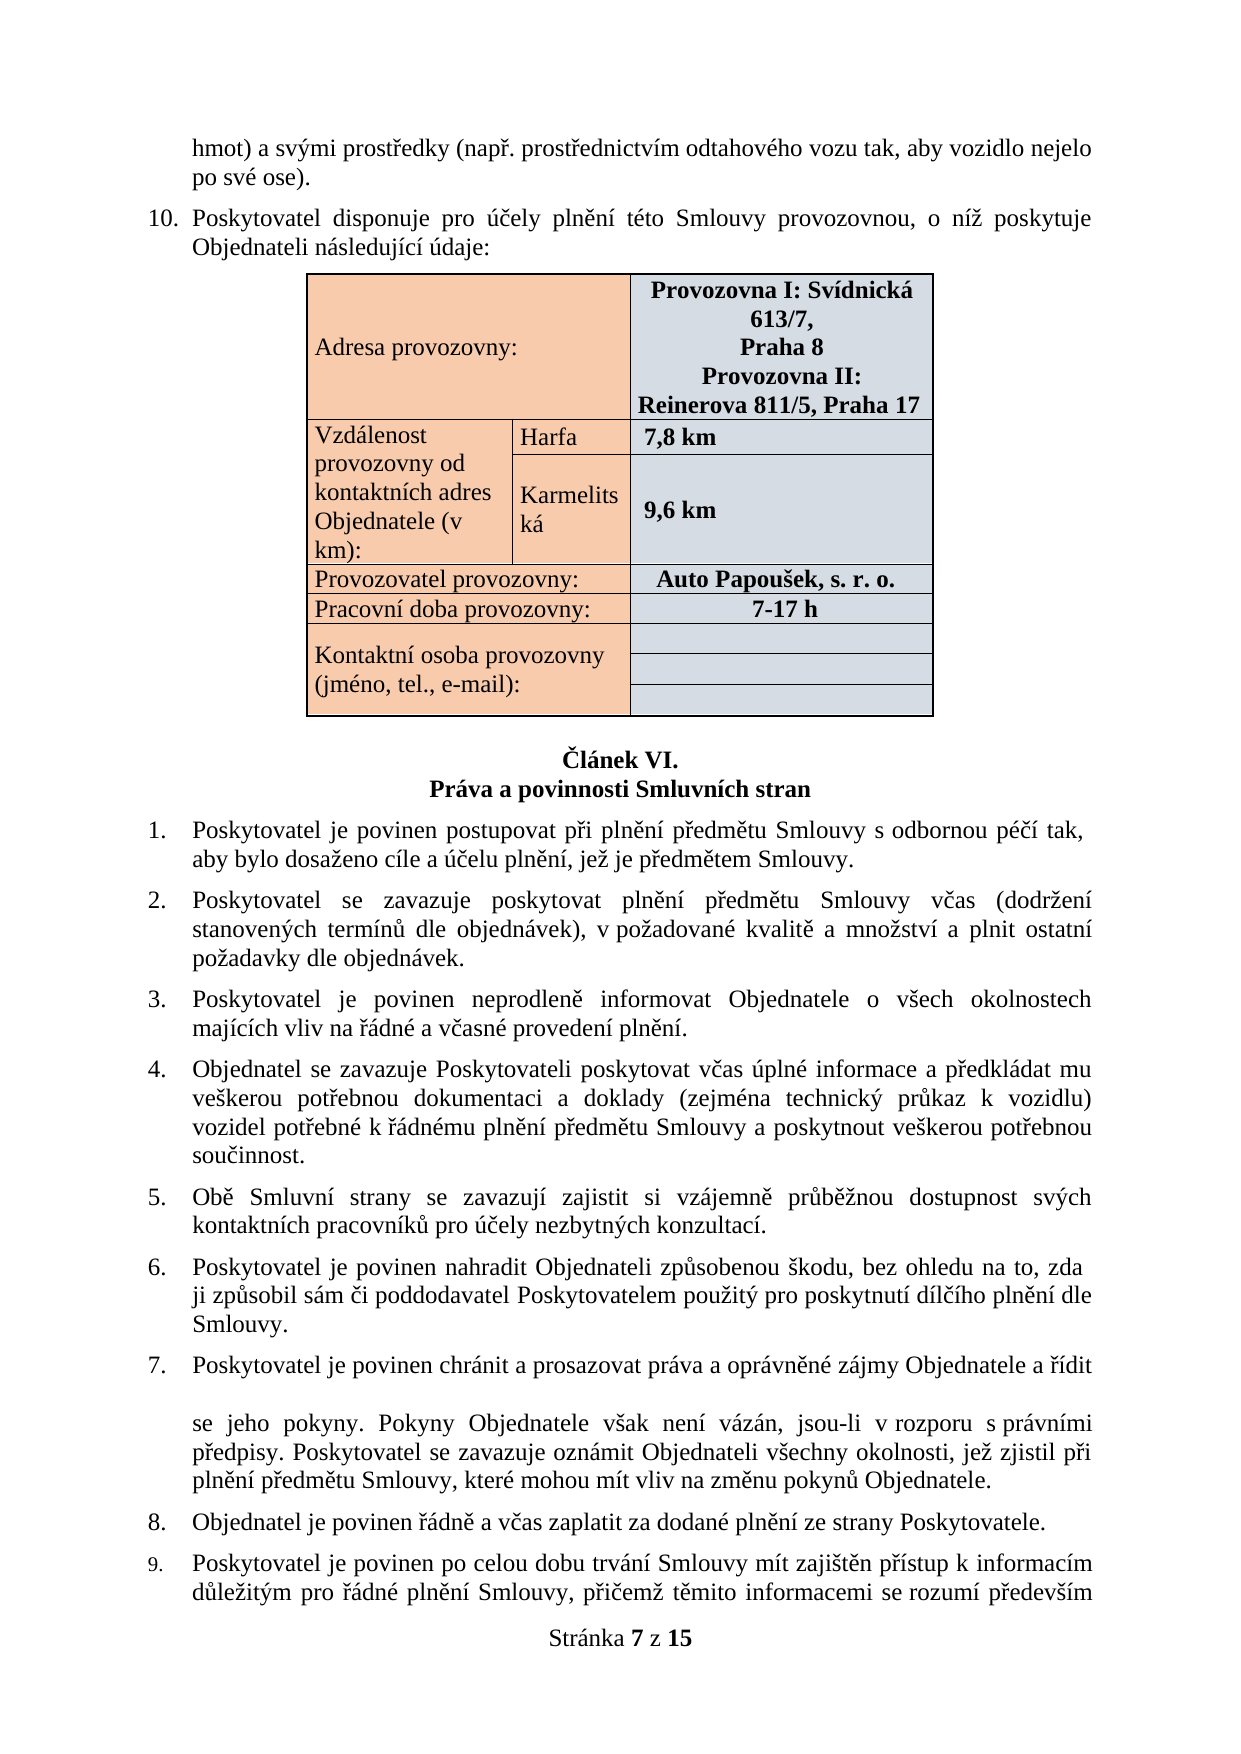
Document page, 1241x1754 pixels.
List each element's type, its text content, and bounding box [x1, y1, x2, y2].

list Poskytovatel se zavazuje poskytovat plnění předmětu Smlouvy včas (dodržení stanovených termínů dle objednávek), v požadované kvalitě a množství a plnit ostatní požadavky dle objednávek. [148, 885, 1093, 972]
list Objednatel se zavazuje Poskytovateli poskytovat včas úplné informace a předkládat mu veškerou potřebnou dokumentaci a doklady (zejména technický průkaz k vozidlu) vozidel potřebné k řádnému plnění předmětu Smlouvy a poskytnout veškerou potřebnou součinnost. [148, 1054, 1093, 1169]
list Poskytovatel je povinen postupovat při plnění předmětu Smlouvy s odbornou péčí tak, aby bylo dosaženo cíle a účelu plnění, jež je předmětem Smlouvy. [148, 815, 1093, 873]
table_cell Harfa [513, 420, 630, 454]
table_cell Kontaktní osoba provozovny (jméno, tel., e-mail): [308, 624, 630, 714]
list Poskytovatel je povinen chránit a prosazovat práva a oprávněné zájmy Objednatele a řídit se jeho pokyny. Pokyny Objednatele však není vázán, jsou-li v rozporu s právními předpisy. Poskytovatel se zavazuje oznámit Objednateli všechny okolnosti, jež zjistil při plnění předmětu Smlouvy, které mohou mít vliv na změnu pokynů Objednatele. [148, 1350, 1093, 1494]
table_cell 7-17 h [631, 594, 932, 623]
table_cell Provozovatel provozovny: [308, 565, 630, 593]
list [148, 133, 1093, 190]
text Práva a povinnosti Smluvních stran [148, 774, 1093, 803]
table_header Adresa provozovny: [308, 275, 630, 419]
table_cell [631, 624, 932, 653]
list Poskytovatel je povinen neprodleně informovat Objednatele o všech okolnostech majících vliv na řádné a včasné provedení plnění. [148, 984, 1093, 1042]
table_cell [631, 654, 932, 684]
table_cell Karmelitská [513, 455, 630, 563]
table_cell Vzdálenost provozovny od kontaktních adres Objednatele (v km): [308, 420, 512, 563]
list Obě Smluvní strany se zavazují zajistit si vzájemně průběžnou dostupnost svých kontaktních pracovníků pro účely nezbytných konzultací. [148, 1182, 1093, 1239]
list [148, 1548, 1093, 1605]
table_cell Auto Papoušek, s. r. o. [631, 565, 932, 593]
table_cell 9,6 km [631, 455, 932, 563]
list Objednatel je povinen řádně a včas zaplatit za dodané plnění ze strany Poskytovatele. [148, 1507, 1093, 1535]
table_cell 7,8 km [631, 420, 932, 454]
list Poskytovatel disponuje pro účely plnění této Smlouvy provozovnou, o níž poskytuje Objednateli následující údaje: [148, 203, 1093, 260]
list Poskytovatel je povinen nahradit Objednateli způsobenou škodu, bez ohledu na to, zda ji způsobil sám či poddodavatel Poskytovatelem použitý pro poskytnutí dílčího plnění dle Smlouvy. [148, 1252, 1093, 1338]
table_cell Pracovní doba provozovny: [308, 594, 630, 623]
table_cell [631, 685, 932, 714]
table_header Provozovna I: Svídnická 613/7, Praha 8 Provozovna II: Reinerova 811/5, Praha 17 [631, 275, 932, 419]
text Článek VI. [148, 745, 1093, 774]
